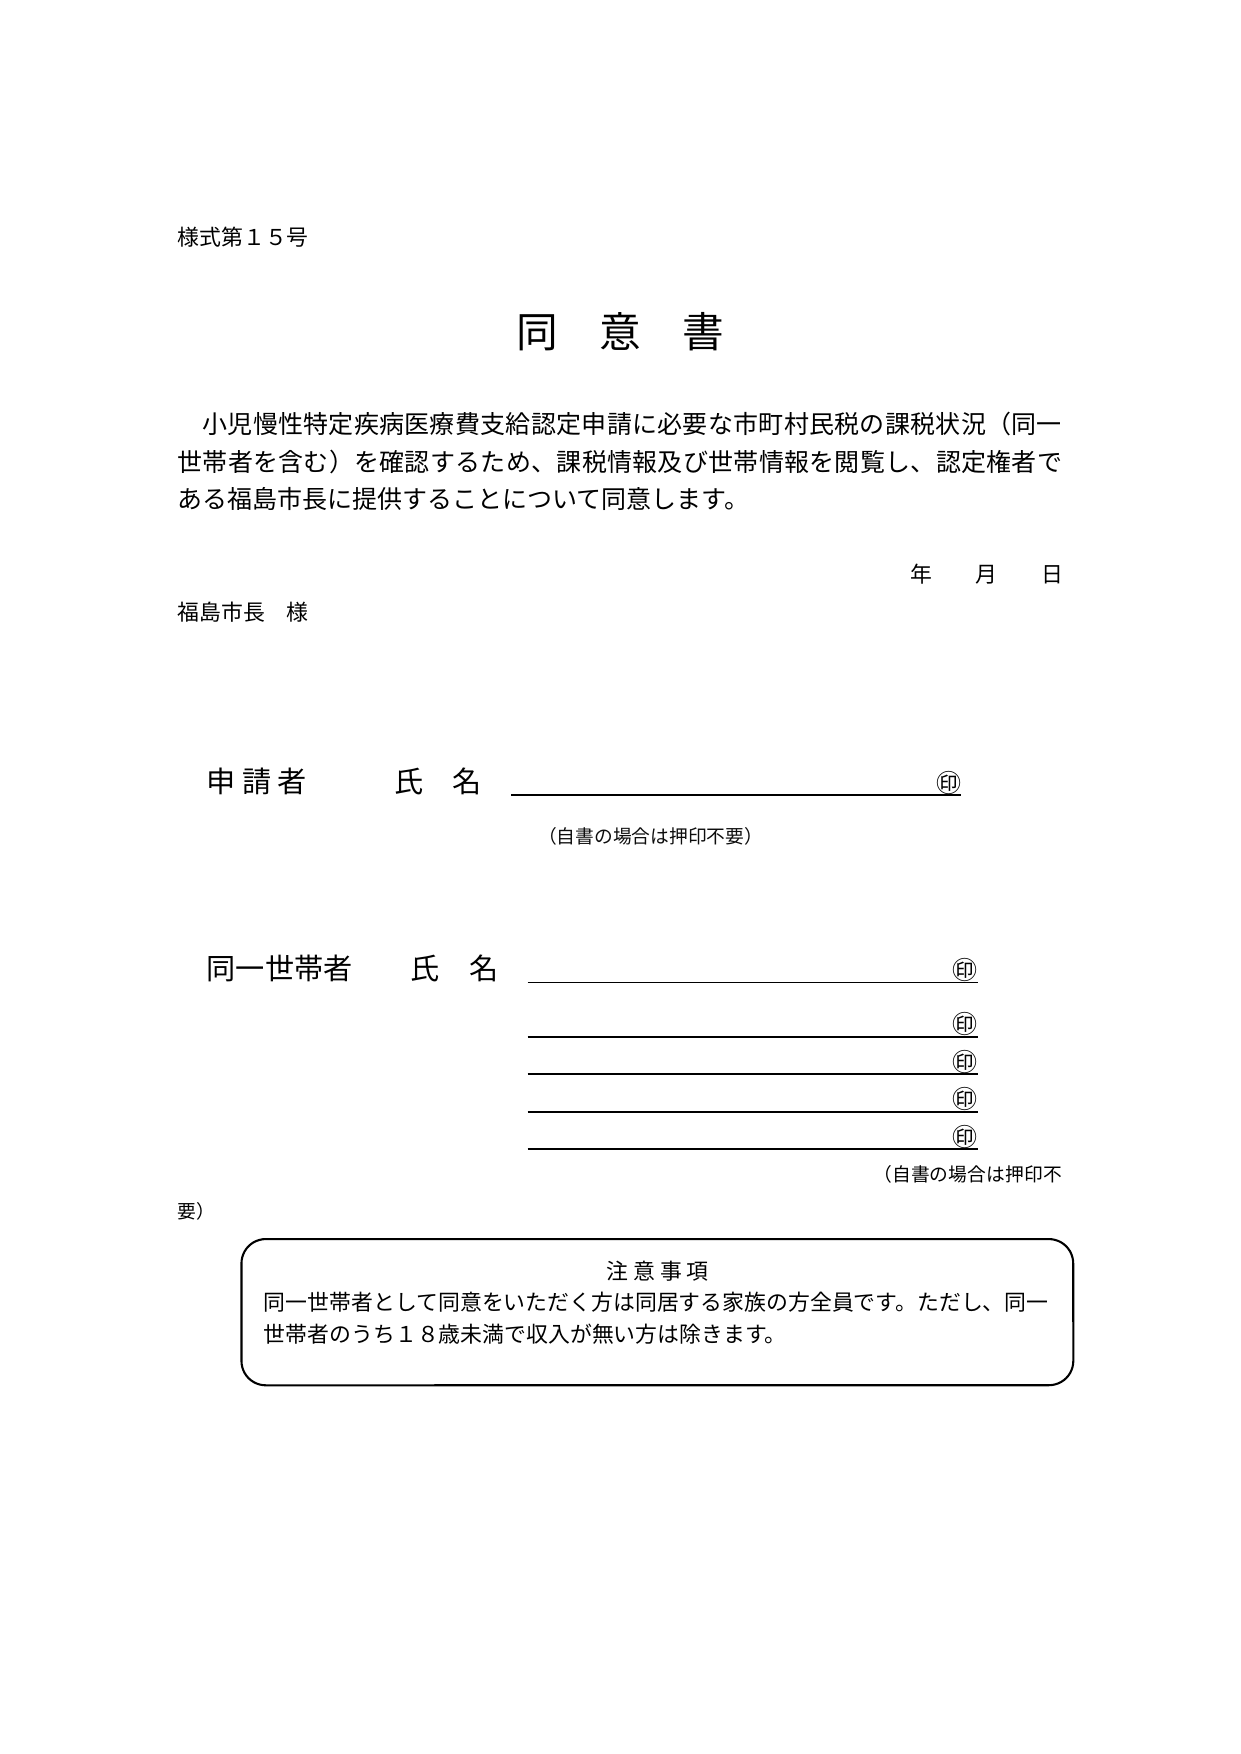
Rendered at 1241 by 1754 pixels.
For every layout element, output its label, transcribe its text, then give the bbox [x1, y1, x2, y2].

text 小児慢性特定疾病医療費支給認定申請に必要な市町村民税の課税状況（同一世帯者を含む）を確認するため、課税情報及び世帯情報を閲覧し、認定権者である福島市長に提供することについて同意します。 [177, 404, 1063, 517]
text 年 月 日 [177, 554, 1063, 592]
text ㊞ [177, 1117, 1063, 1154]
text （自書の場合は押印不要） [177, 817, 1063, 854]
text 福島市長 様 [177, 592, 1063, 629]
text 申 請 者 氏 名 ㊞ [177, 742, 1063, 817]
text ㊞ [177, 1004, 1063, 1042]
text 同一世帯者 氏 名 ㊞ [177, 929, 1063, 1004]
text 同 意 書 [177, 292, 1063, 367]
text 様式第１５号 [177, 217, 1063, 254]
text ㊞ [177, 1079, 1063, 1117]
text ㊞ [177, 1042, 1063, 1079]
text （自書の場合は押印不要） [177, 1154, 1063, 1229]
